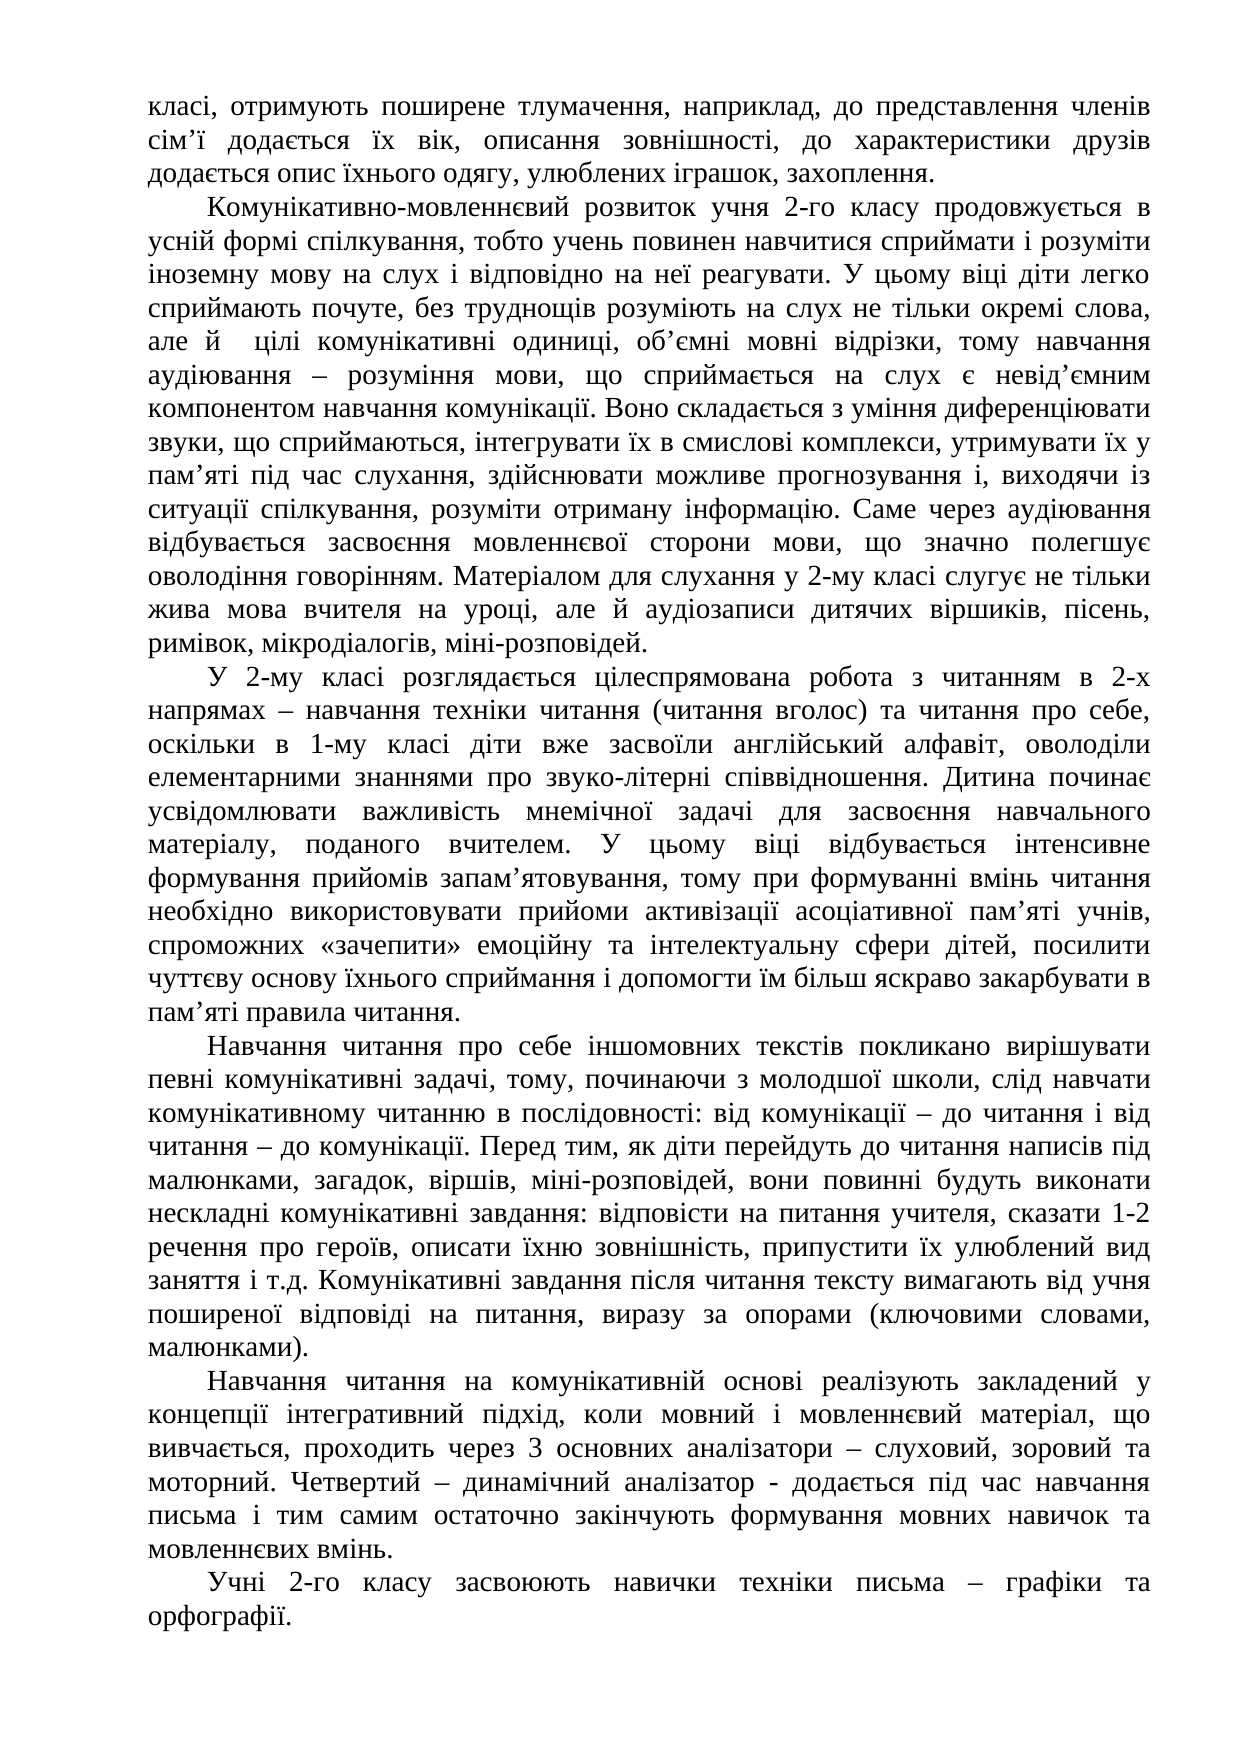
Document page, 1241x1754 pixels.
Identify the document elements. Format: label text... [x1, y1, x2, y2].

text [148, 88, 1152, 189]
text Навчання читання про себе іншомовних текстів покликано вирішувати певні комунікативні задачі, тому, починаючи з молодшої школи, слід навчати комунікативному читанню в послідовності: від комунікації – до читання і від читання – до комунікації. Перед тим, як діти перейдуть до читання написів під малюнками, загадок, віршів, міні-розповідей, вони повинні будуть виконати нескладні комунікативні завдання: відповісти на питання учителя, сказати 1-2 речення про героїв, описати їхню зовнішність, припустити їх улюблений вид заняття і т.д. Комунікативні завдання після читання тексту вимагають від учня поширеної відповіді на питання, виразу за опорами (ключовими словами, малюнками). [148, 1028, 1152, 1363]
text Учні 2-го класу засвоюють навички техніки письма – графіки та орфографії. [148, 1564, 1152, 1631]
text Навчання читання на комунікативній основі реалізують закладений у концепції інтегративний підхід, коли мовний і мовленнєвий матеріал, що вивчається, проходить через 3 основних аналізатори – слуховий, зоровий та моторний. Четвертий – динамічний аналізатор - додається під час навчання письма і тим самим остаточно закінчують формування мовних навичок та мовленнєвих вмінь. [148, 1363, 1152, 1564]
text Комунікативно-мовленнєвий розвиток учня 2-го класу продовжується в усній формі спілкування, тобто учень повинен навчитися сприймати і розуміти іноземну мову на слух і відповідно на неї реагувати. У цьому віці діти легко сприймають почуте, без труднощів розуміють на слух не тільки окремі слова, але й цілі комунікативні одиниці, об’ємні мовні відрізки, тому навчання аудіювання – розуміння мови, що сприймається на слух є невід’ємним компонентом навчання комунікації. Воно складається з уміння диференціювати звуки, що сприймаються, інтегрувати їх в смислові комплекси, утримувати їх у пам’яті під час слухання, здійснювати можливе прогнозування і, виходячи із ситуації спілкування, розуміти отриману інформацію. Саме через аудіювання відбувається засвоєння мовленнєвої сторони мови, що значно полегшує оволодіння говорінням. Матеріалом для слухання у 2-му класі слугує не тільки жива мова вчителя на уроці, але й аудіозаписи дитячих віршиків, пісень, римівок, мікродіалогів, міні-розповідей. [148, 189, 1152, 659]
text У 2-му класі розглядається цілеспрямована робота з читанням в 2-х напрямах – навчання техніки читання (читання вголос) та читання про себе, оскільки в 1-му класі діти вже засвоїли англійський алфавіт, оволоділи елементарними знаннями про звуко-літерні співвідношення. Дитина починає усвідомлювати важливість мнемічної задачі для засвоєння навчального матеріалу, поданого вчителем. У цьому віці відбувається інтенсивне формування прийомів запам’ятовування, тому при формуванні вмінь читання необхідно використовувати прийоми активізації асоціативної пам’яті учнів, спроможних «зачепити» емоційну та інтелектуальну сфери дітей, посилити чуттєву основу їхнього сприймання і допомогти їм більш яскраво закарбувати в пам’яті правила читання. [148, 659, 1152, 1028]
